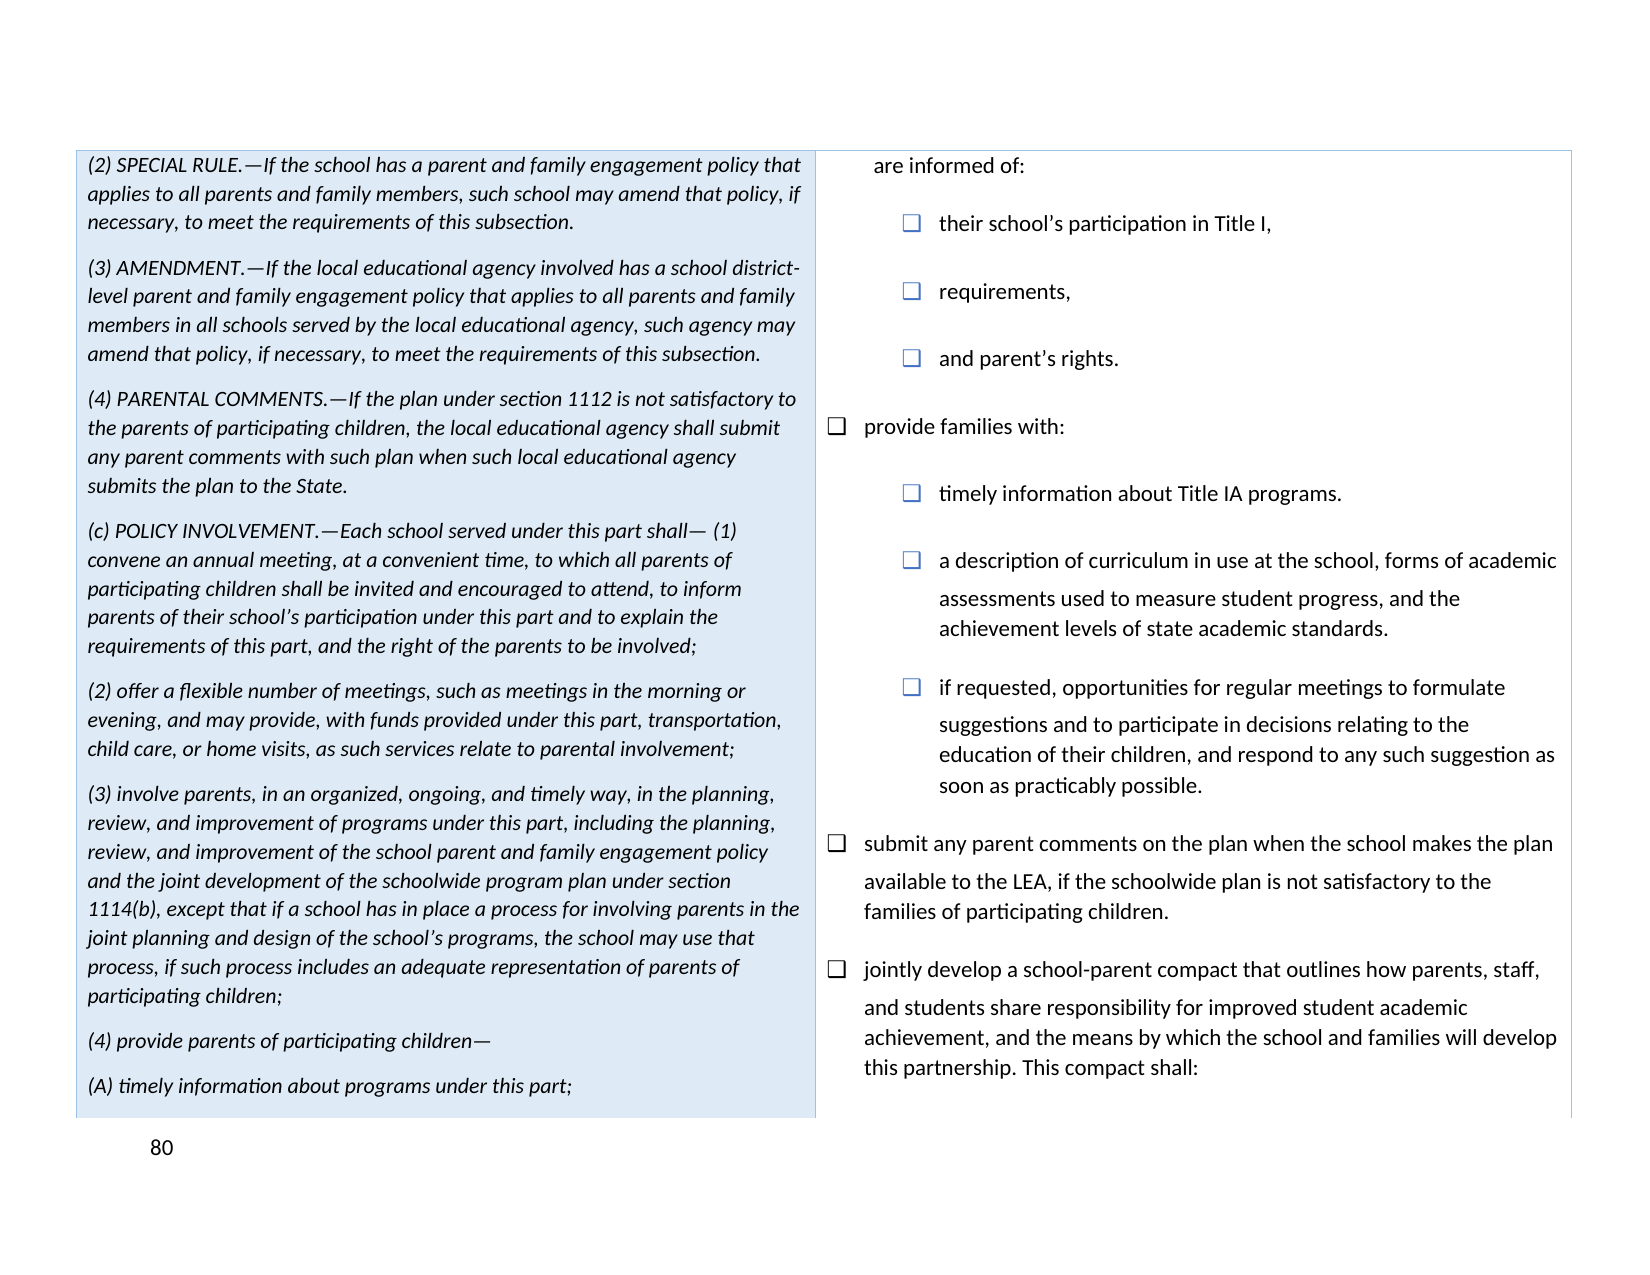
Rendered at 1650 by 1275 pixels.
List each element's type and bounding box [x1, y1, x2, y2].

table_cell [816, 151, 1571, 1118]
table_cell [77, 151, 815, 1118]
